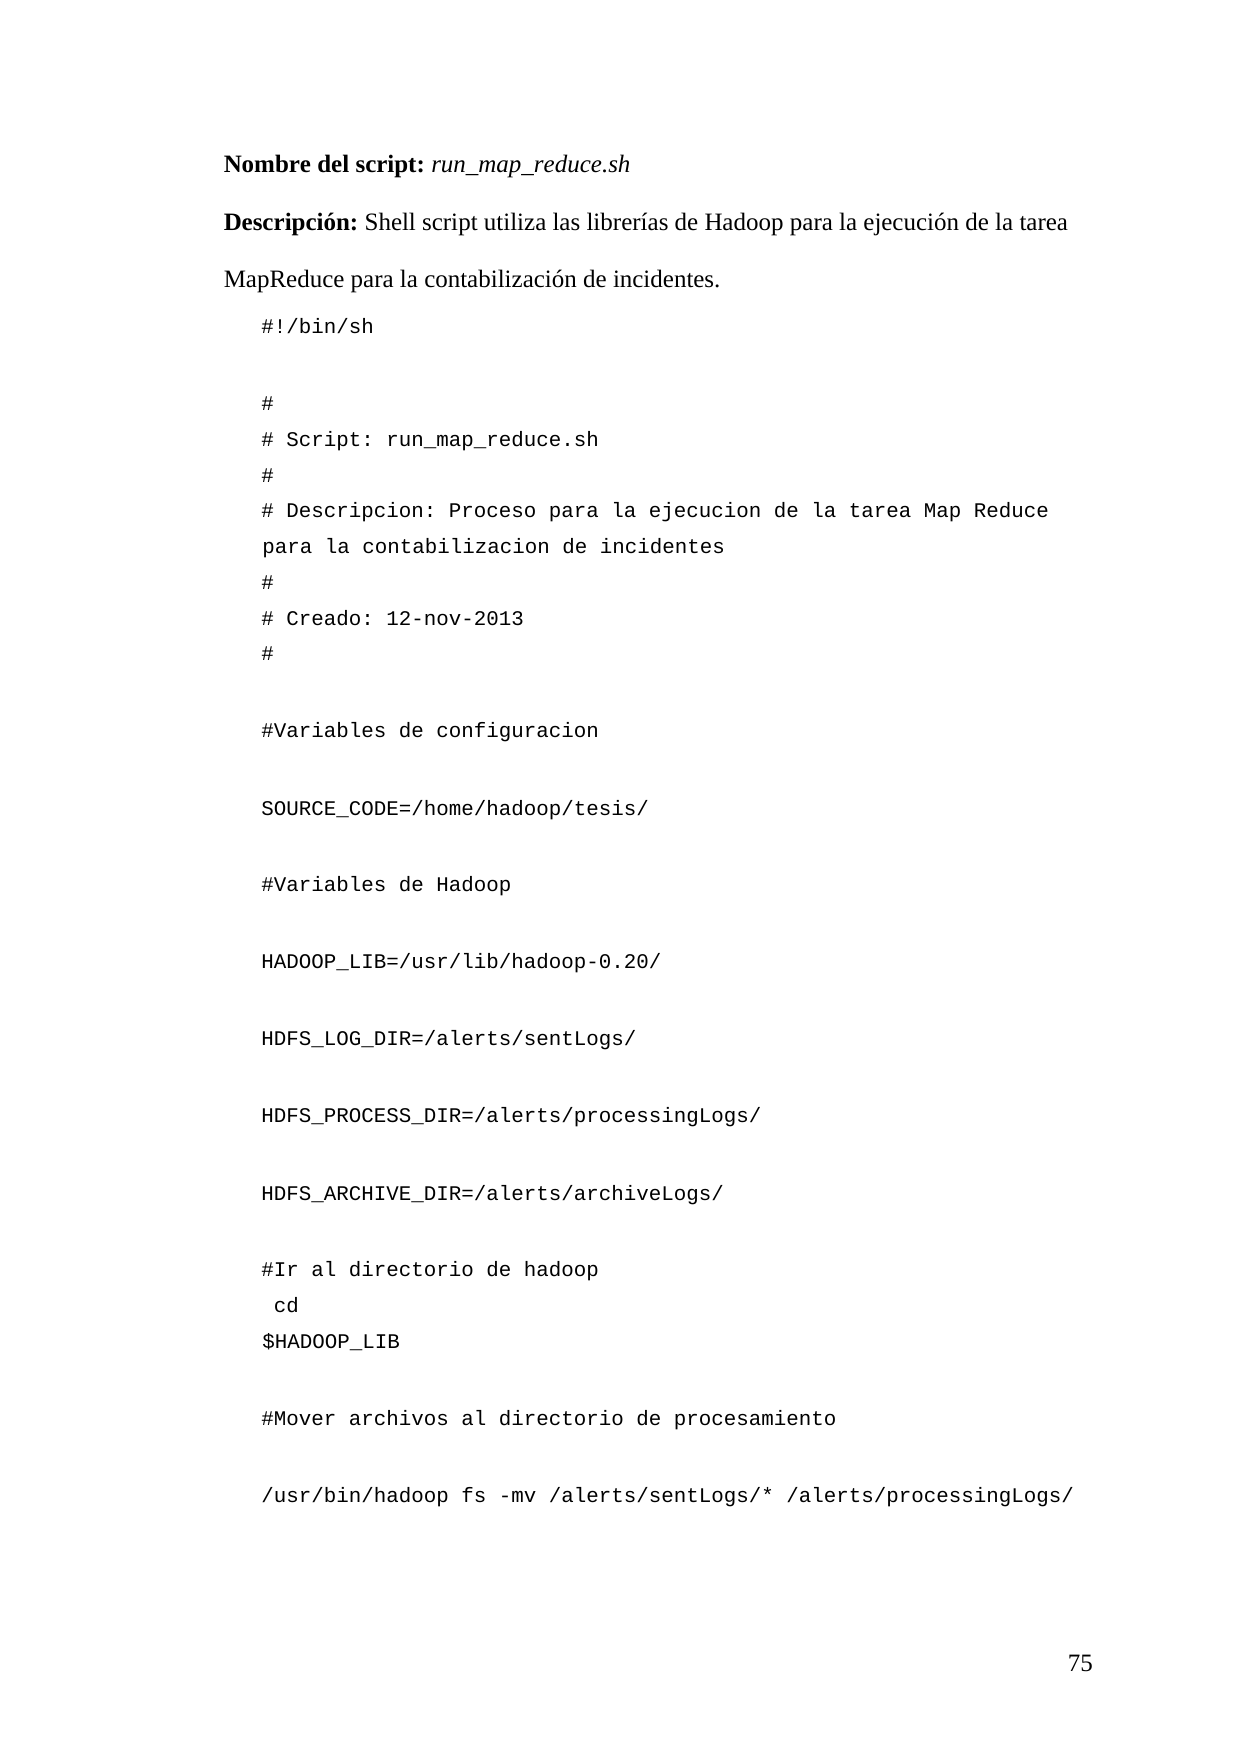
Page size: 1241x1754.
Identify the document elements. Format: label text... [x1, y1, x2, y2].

text #Variables de configuracion [261, 721, 1092, 744]
text # [261, 393, 1092, 417]
text HDFS_ARCHIVE_DIR=/alerts/archiveLogs/ [261, 1182, 1092, 1206]
text HADOOP_LIB=/usr/lib/hadoop-0.20/ [261, 951, 1092, 975]
text Descripción: Shell script utiliza las librerías de Hadoop para la ejecución de la tarea [223, 207, 1092, 236]
text # [261, 572, 1092, 596]
text cd $HADOOP_LIB [261, 1295, 438, 1354]
text # [261, 465, 1092, 488]
text # Script: run_map_reduce.sh [261, 429, 1092, 453]
text #Ir al directorio de hadoop [261, 1259, 1092, 1283]
text /usr/bin/hadoop fs -mv /alerts/sentLogs/* /alerts/processingLogs/ [261, 1485, 1092, 1509]
text #Mover archivos al directorio de procesamiento [261, 1408, 1092, 1432]
text MapReduce para la contabilización de incidentes. [223, 264, 1092, 293]
text HDFS_PROCESS_DIR=/alerts/processingLogs/ [261, 1105, 1092, 1129]
text # [261, 643, 1092, 667]
text #!/bin/sh [261, 316, 1092, 340]
text HDFS_LOG_DIR=/alerts/sentLogs/ [261, 1028, 1092, 1052]
text SOURCE_CODE=/home/hadoop/tesis/ [261, 798, 1092, 821]
text # Descripcion: Proceso para la ejecucion de la tarea Map Reduce para la contabilizacion de incidentes [261, 500, 1092, 560]
text #Variables de Hadoop [261, 874, 1092, 898]
text # Creado: 12-nov-2013 [261, 608, 1092, 631]
text Nombre del script: run_map_reduce.sh [223, 149, 1169, 178]
